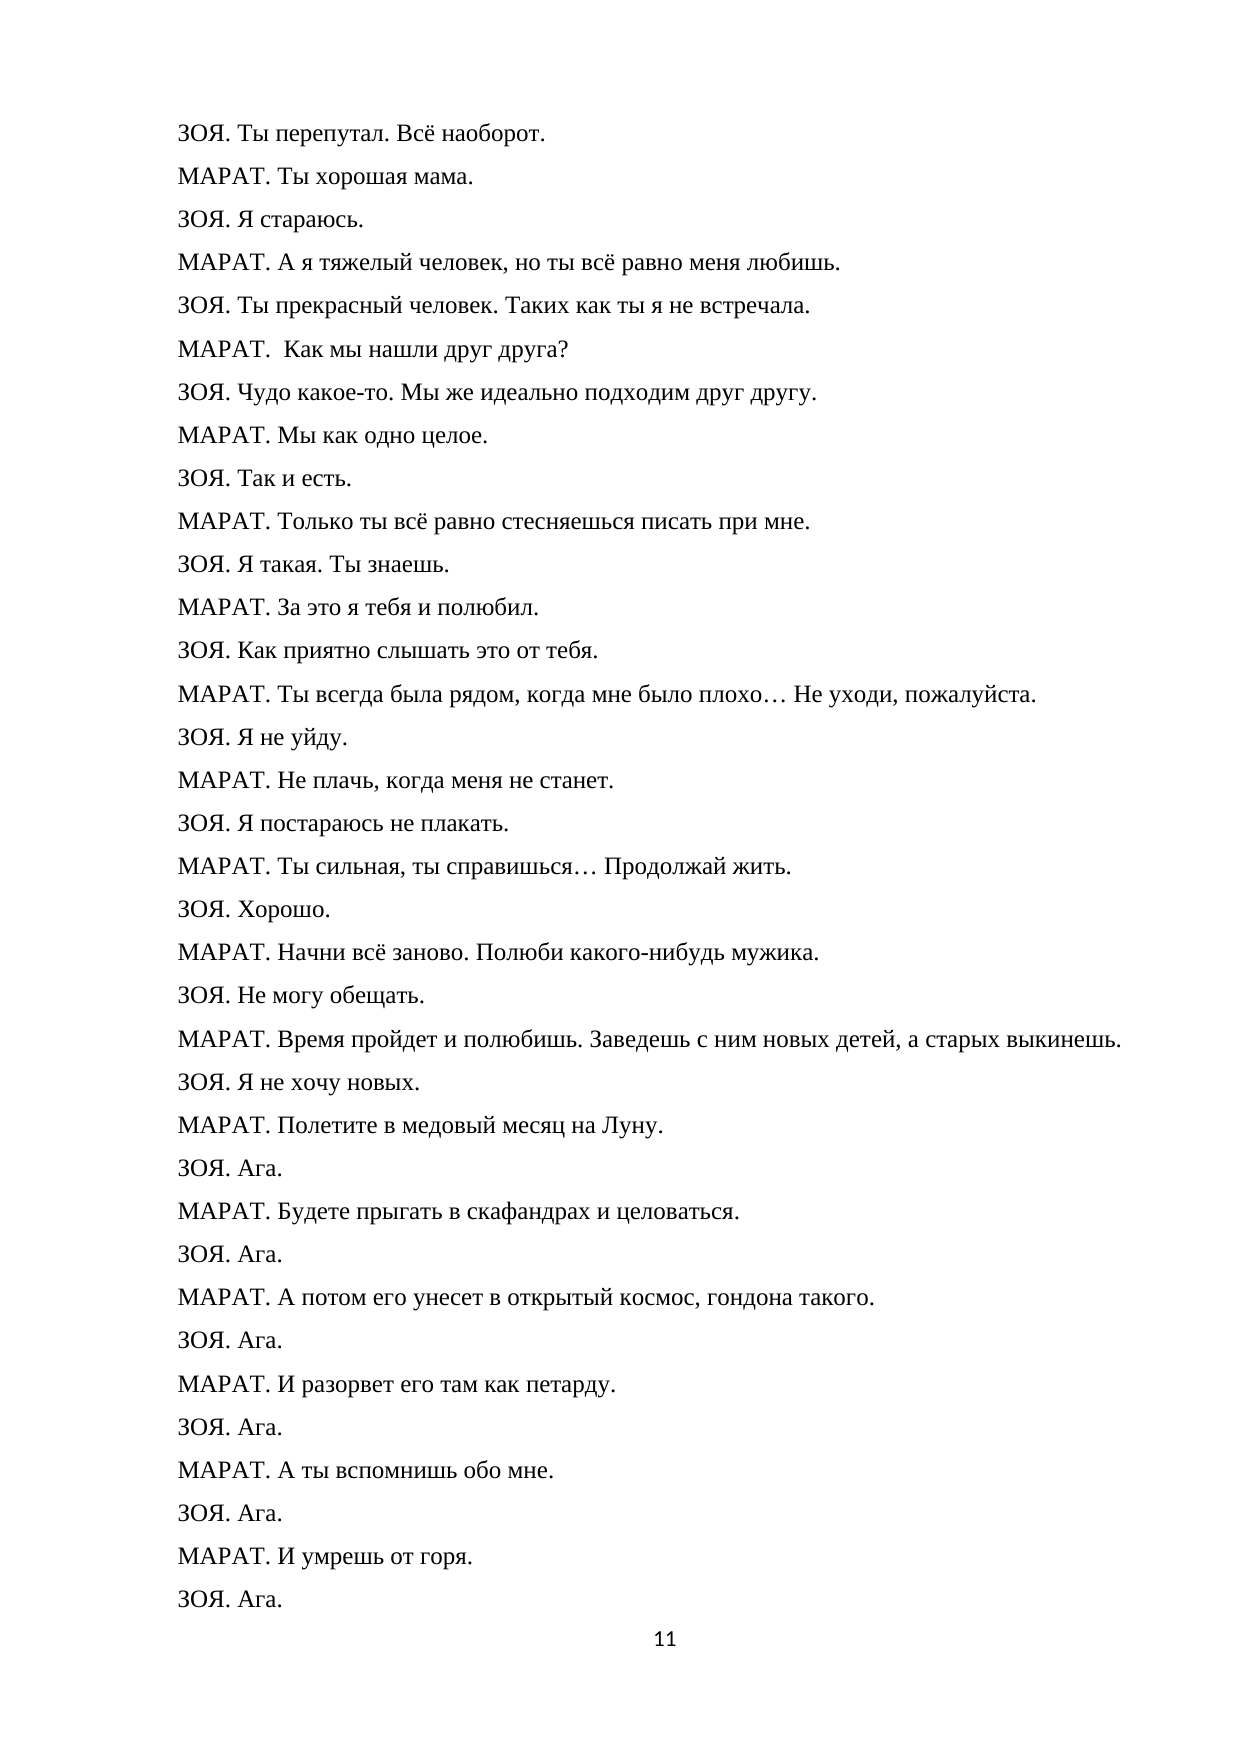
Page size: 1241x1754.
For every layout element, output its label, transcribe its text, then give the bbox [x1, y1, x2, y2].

text МАРАТ. Ты всегда была рядом, когда мне было плохо… Не уходи, пожалуйста. [177, 679, 1152, 707]
text ЗОЯ. Не могу обещать. [177, 981, 1152, 1009]
text ЗОЯ. Ага. [177, 1326, 1152, 1354]
text ЗОЯ. Ага. [177, 1412, 1152, 1441]
text МАРАТ. Полетите в медовый месяц на Луну. [177, 1110, 1152, 1139]
text МАРАТ. Ты сильная, ты справишься… Продолжай жить. [177, 851, 1152, 880]
text МАРАТ. И разорвет его там как петарду. [177, 1369, 1152, 1397]
text ЗОЯ. Я не хочу новых. [177, 1067, 1152, 1096]
text ЗОЯ. Как приятно слышать это от тебя. [177, 636, 1152, 664]
text ЗОЯ. Я стараюсь. [177, 204, 1152, 233]
text МАРАТ. И умрешь от горя. [177, 1541, 1152, 1570]
text МАРАТ. Будете прыгать в скафандрах и целоваться. [177, 1196, 1152, 1225]
text ЗОЯ. Ага. [177, 1498, 1152, 1527]
text ЗОЯ. Я не уйду. [177, 722, 1152, 751]
text МАРАТ. За это я тебя и полюбил. [177, 592, 1152, 621]
text ЗОЯ. Ага. [177, 1584, 1152, 1613]
text МАРАТ. Не плачь, когда меня не станет. [177, 765, 1152, 794]
text ЗОЯ. Так и есть. [177, 463, 1152, 492]
text МАРАТ. А потом его унесет в открытый космос, гондона такого. [177, 1282, 1152, 1311]
text ЗОЯ. Хорошо. [177, 894, 1152, 923]
text ЗОЯ. Я постараюсь не плакать. [177, 808, 1152, 837]
text МАРАТ. А ты вспомнишь обо мне. [177, 1455, 1152, 1484]
text МАРАТ. Как мы нашли друг друга? [177, 334, 1152, 362]
text МАРАТ. Начни всё заново. Полюби какого-нибудь мужика. [177, 937, 1152, 966]
text МАРАТ. Ты хорошая мама. [177, 161, 1152, 190]
text ЗОЯ. Чудо какое-то. Мы же идеально подходим друг другу. [177, 377, 1152, 406]
text МАРАТ. А я тяжелый человек, но ты всё равно меня любишь. [177, 247, 1152, 276]
text ЗОЯ. Ага. [177, 1239, 1152, 1268]
text МАРАТ. Время пройдет и полюбишь. Заведешь с ним новых детей, а старых выкинешь. [177, 1024, 1152, 1052]
text ЗОЯ. Ты прекрасный человек. Таких как ты я не встречала. [177, 291, 1152, 319]
text ЗОЯ. Ага. [177, 1153, 1152, 1182]
text МАРАТ. Мы как одно целое. [177, 420, 1152, 449]
text ЗОЯ. Ты перепутал. Всё наоборот. [177, 118, 1152, 147]
text ЗОЯ. Я такая. Ты знаешь. [177, 549, 1152, 578]
text МАРАТ. Только ты всё равно стесняешься писать при мне. [177, 506, 1152, 535]
